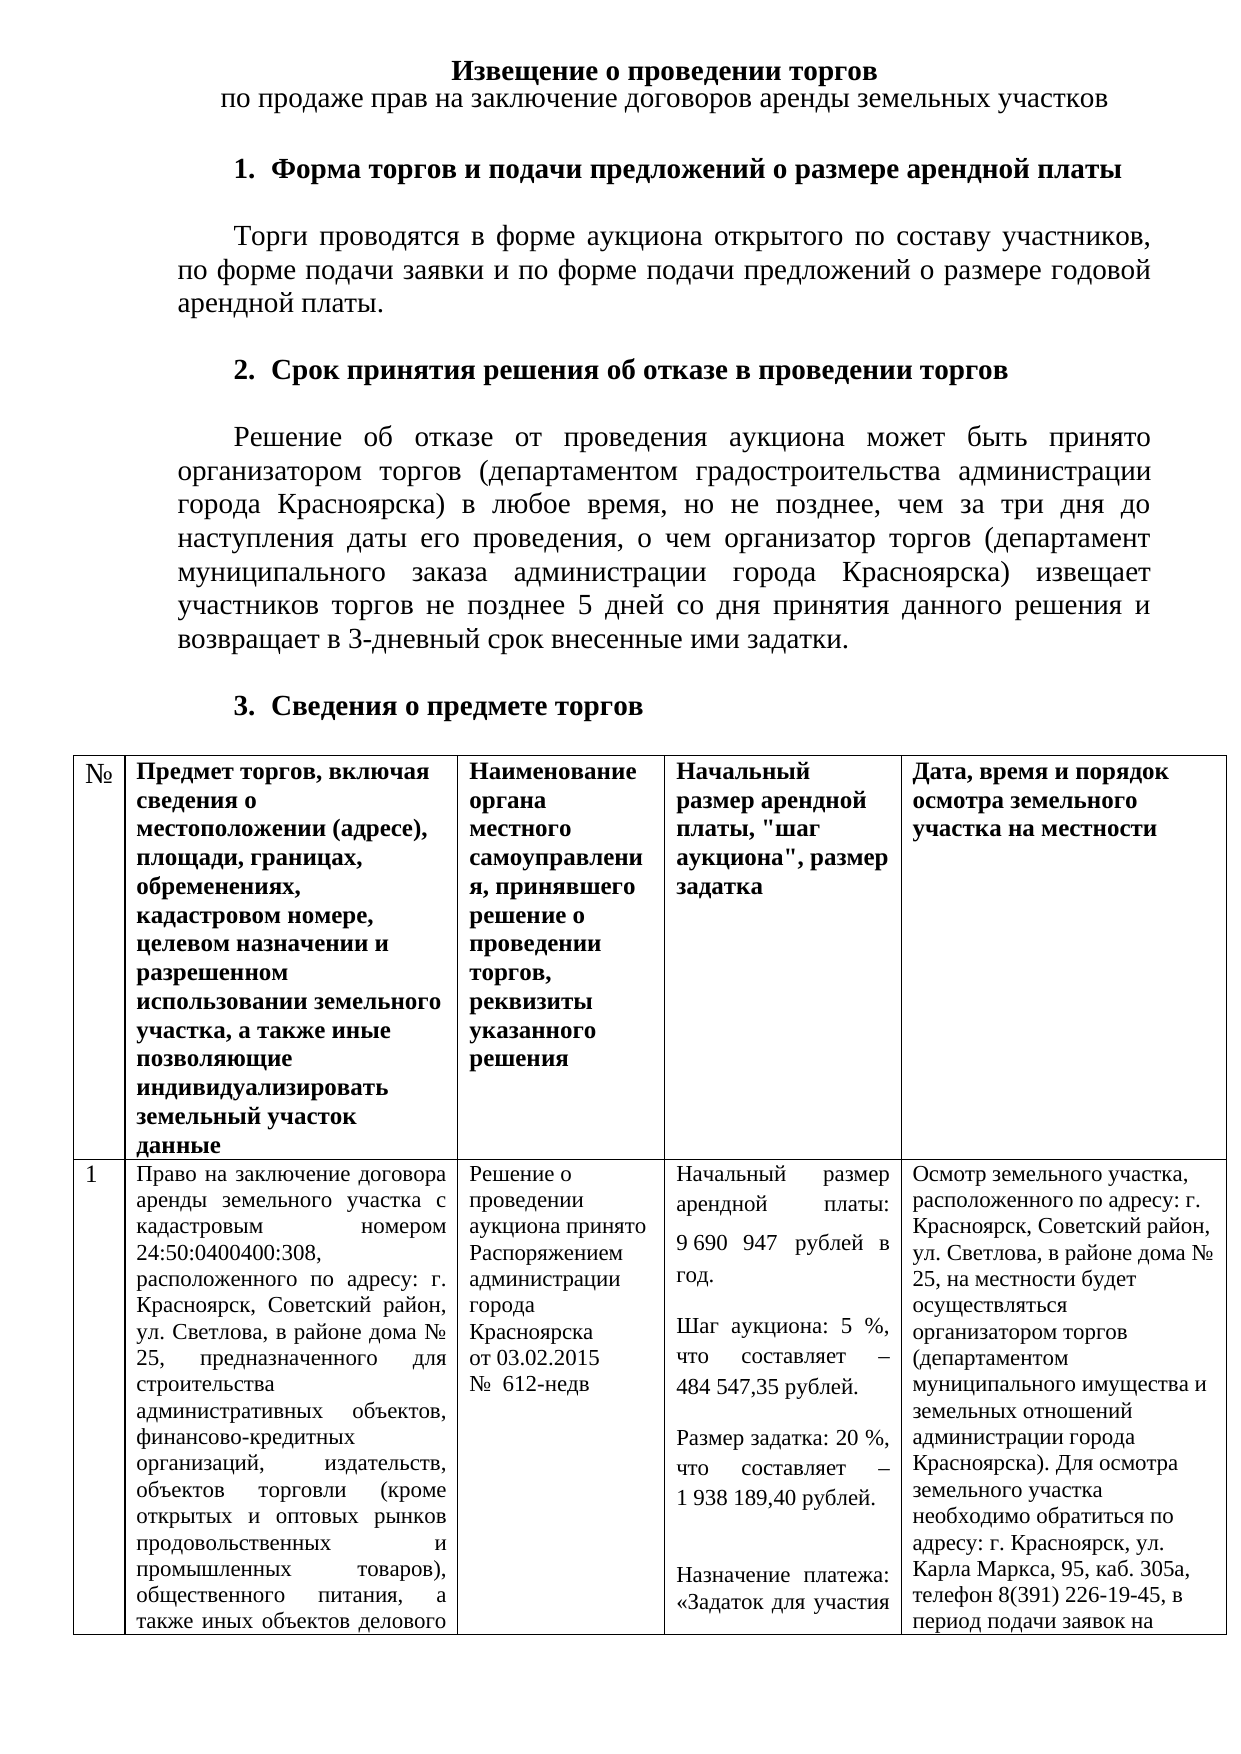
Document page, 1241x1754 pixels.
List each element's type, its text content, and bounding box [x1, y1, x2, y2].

table_header № [74, 756, 124, 1158]
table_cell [458, 1160, 664, 1634]
table_header Предмет торгов, включая сведения о местоположении (адресе), площади, границах, обременениях, кадастровом номере, целевом назначении и разрешенном использовании земельного участка, а также иные позволяющие индивидуализировать земельный участок данные [126, 756, 457, 1158]
text Извещение о проведении торгов [177, 59, 1152, 86]
list Форма торгов и подачи предложений о размере арендной платы [233, 151, 1152, 185]
table_cell 1 [74, 1160, 124, 1634]
text Торги проводятся в форме аукциона открытого по составу участников, по форме подачи заявки и по форме подачи предложений о размере годовой арендной платы. [177, 218, 1152, 319]
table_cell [126, 1160, 457, 1634]
text по продаже прав на заключение договоров аренды земельных участков [177, 86, 1152, 113]
list Сведения о предмете торгов [233, 688, 1152, 721]
text Решение об отказе от проведения аукциона может быть принято организатором торгов (департаментом градостроительства администрации города Красноярска) в любое время, но не позднее, чем за три дня до наступления даты его проведения, о чем организатор торгов (департамент муниципального заказа администрации города Красноярска) извещает участников торгов не позднее 5 дней со дня принятия данного решения и возвращает в 3-дневный срок внесенные ими задатки. [177, 419, 1152, 654]
table_header Наименование органа местного самоуправления, принявшего решение о проведении торгов, реквизиты указанного решения [458, 756, 664, 1158]
list Срок принятия решения об отказе в проведении торгов [233, 352, 1152, 386]
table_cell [902, 1160, 1226, 1634]
table_header Начальный размер арендной платы, "шаг аукциона", размер задатка [665, 756, 901, 1158]
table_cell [665, 1160, 901, 1634]
table_header Дата, время и порядок осмотра земельного участка на местности [902, 756, 1226, 1158]
